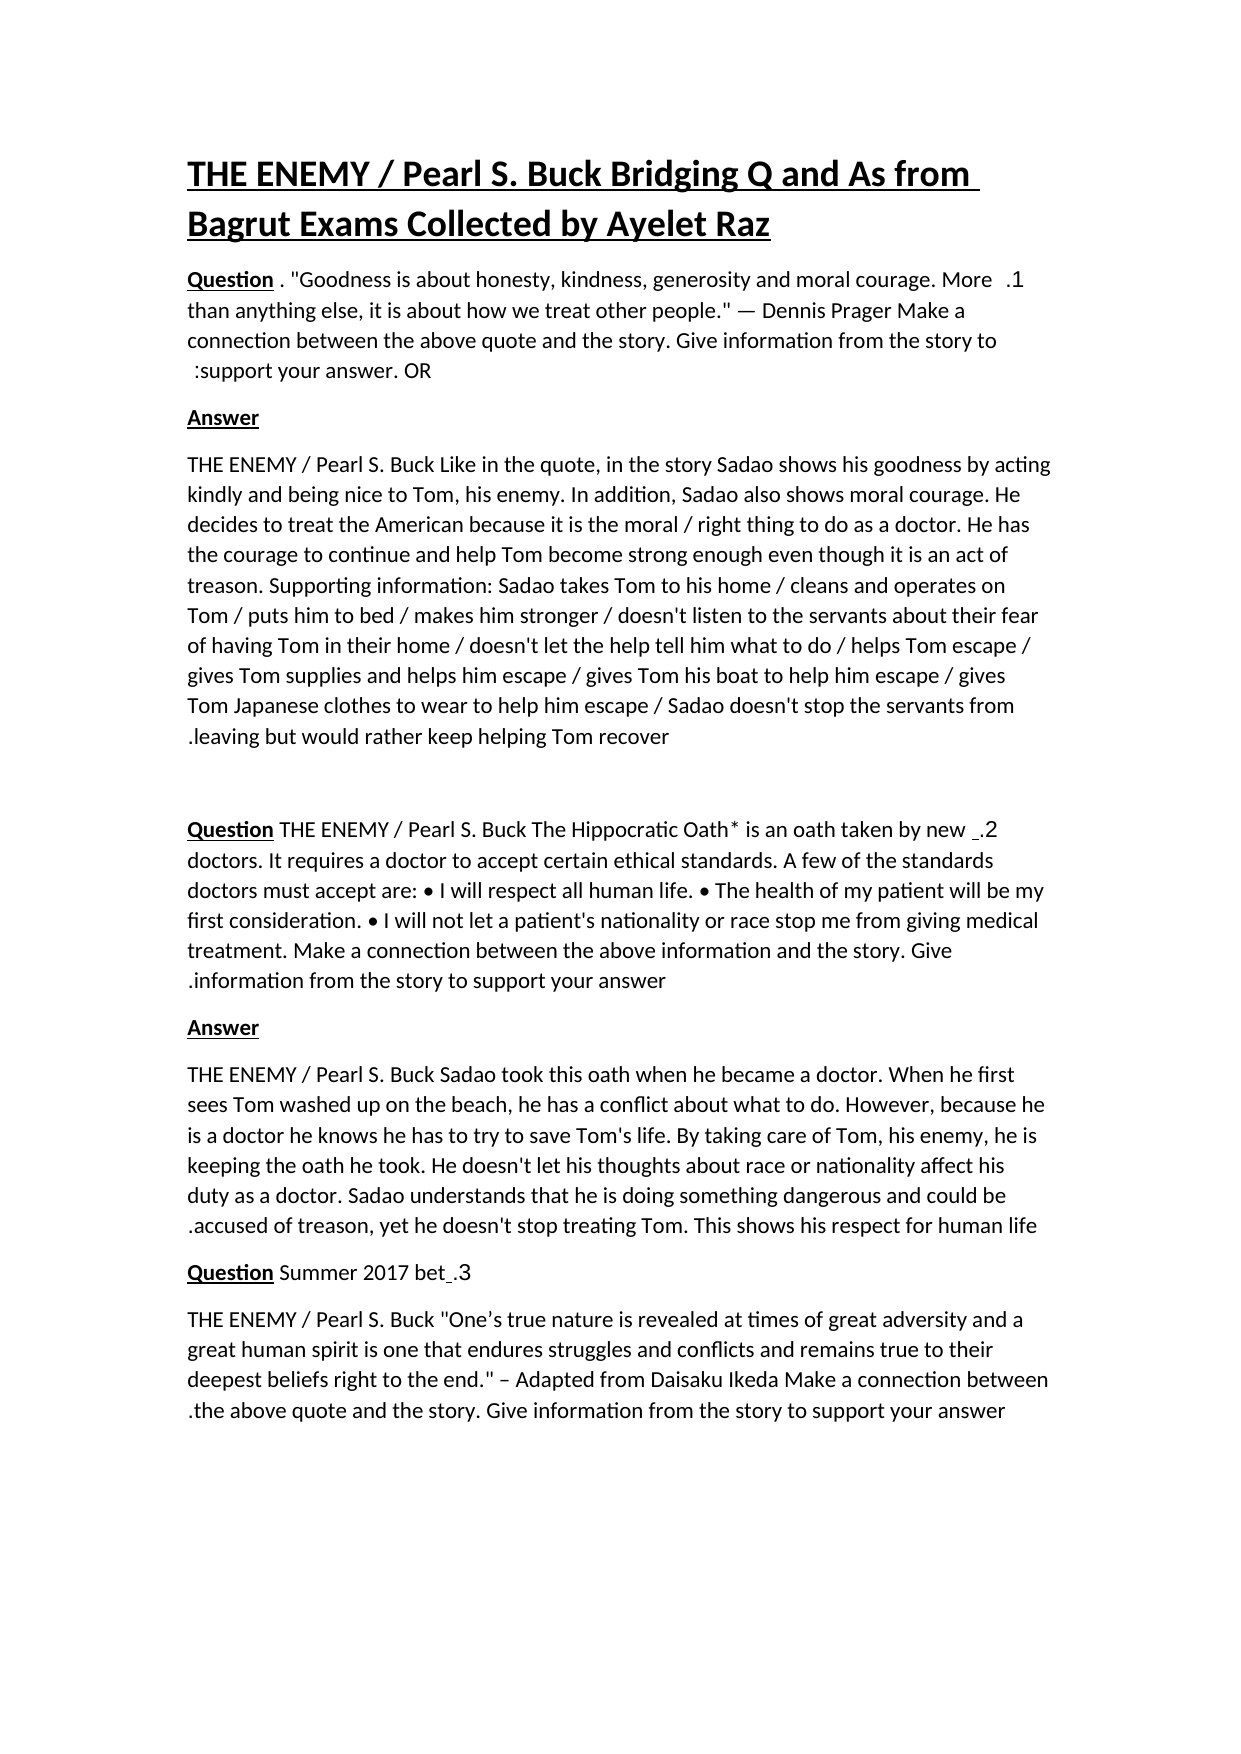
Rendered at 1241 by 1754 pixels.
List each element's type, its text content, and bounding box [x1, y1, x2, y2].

text THE ENEMY / Pearl S. Buck Bridging Q and As from Bagrut Exams Collected by Ayelet Raz [187, 150, 1053, 245]
text THE ENEMY / Pearl S. Buck Sadao took this oath when he became a doctor. When he first sees Tom washed up on the beach, he has a conflict about what to do. However, because he is a doctor he knows he has to try to save Tom's life. By taking care of Tom, his enemy, he is keeping the oath he took. He doesn't let his thoughts about race or nationality affect his duty as a doctor. Sadao understands that he is doing something dangerous and could be accused of treason, yet he doesn't stop treating Tom. This shows his respect for human life. [187, 1060, 1053, 1239]
text 3. Question Summer 2017 bet [187, 1258, 1053, 1286]
text THE ENEMY / Pearl S. Buck "One’s true nature is revealed at times of great adversity and a great human spirit is one that endures struggles and conflicts and remains true to their deepest beliefs right to the end." – Adapted from Daisaku Ikeda Make a connection between the above quote and the story. Give information from the story to support your answer. [187, 1305, 1053, 1424]
text THE ENEMY / Pearl S. Buck Like in the quote, in the story Sadao shows his goodness by acting kindly and being nice to Tom, his enemy. In addition, Sadao also shows moral courage. He decides to treat the American because it is the moral / right thing to do as a doctor. He has the courage to continue and help Tom become strong enough even though it is an act of treason. Supporting information: Sadao takes Tom to his home / cleans and operates on Tom / puts him to bed / makes him stronger / doesn't listen to the servants about their fear of having Tom in their home / doesn't let the help tell him what to do / helps Tom escape / gives Tom supplies and helps him escape / gives Tom his boat to help him escape / gives Tom Japanese clothes to wear to help him escape / Sadao doesn't stop the servants from leaving but would rather keep helping Tom recover. [187, 450, 1053, 750]
text Answer [187, 403, 1053, 431]
text 1. Question . "Goodness is about honesty, kindness, generosity and moral courage. More than anything else, it is about how we treat other people." — Dennis Prager Make a connection between the above quote and the story. Give information from the story to support your answer. OR: [187, 266, 1053, 384]
text Answer [187, 1013, 1053, 1042]
text 2. Question THE ENEMY / Pearl S. Buck The Hippocratic Oath* is an oath taken by new doctors. It requires a doctor to accept certain ethical standards. A few of the standards doctors must accept are: • I will respect all human life. • The health of my patient will be my first consideration. • I will not let a patient's nationality or race stop me from giving medical treatment. Make a connection between the above information and the story. Give information from the story to support your answer. [187, 816, 1053, 995]
